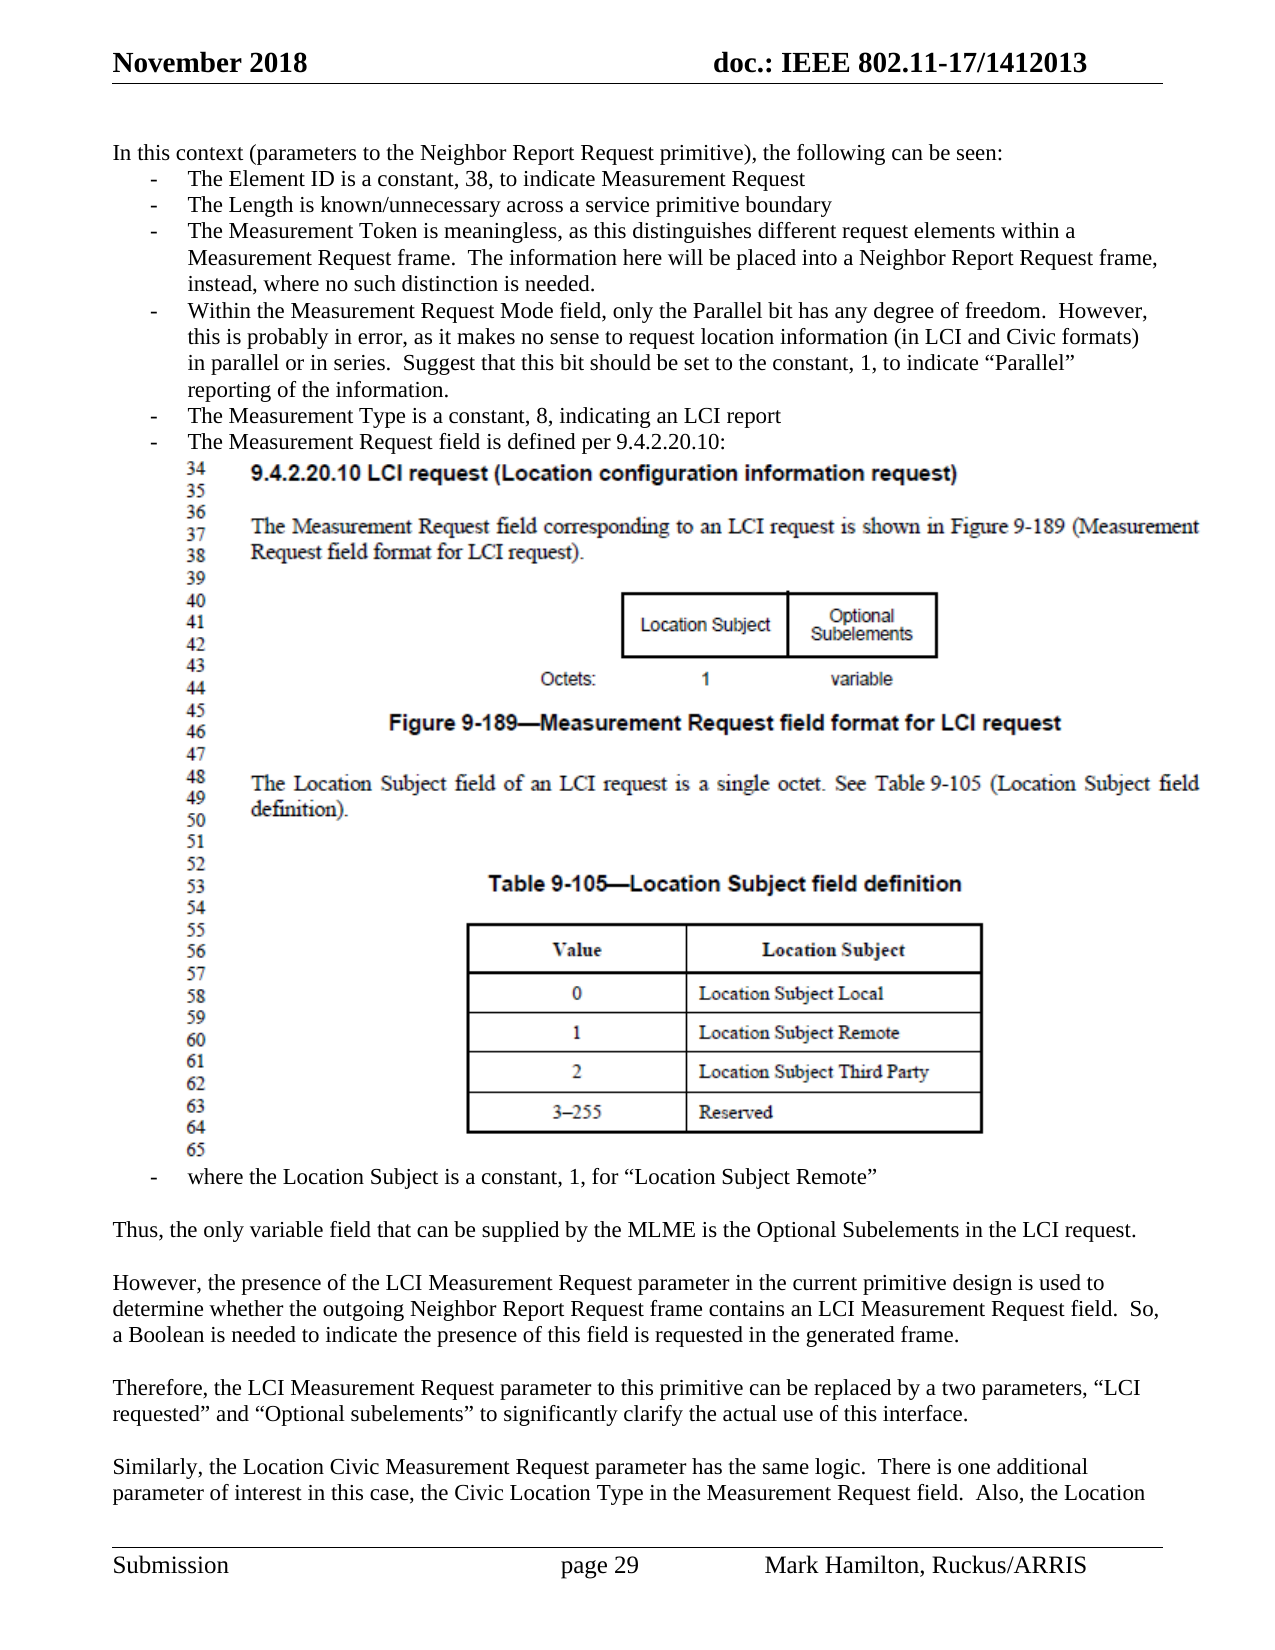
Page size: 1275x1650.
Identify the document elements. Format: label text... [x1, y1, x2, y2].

list The Measurement Token is meaningless, as this distinguishes different request elements within a Measurement Request frame. The information here will be placed into a Neighbor Report Request frame, instead, where no such distinction is needed. [150, 218, 1163, 297]
list The Measurement Request field is defined per 9.4.2.20.10: [150, 428, 1163, 455]
text Therefore, the LCI Measurement Request parameter to this primitive can be replaced by a two parameters, “LCI requested” and “Optional subelements” to significantly clarify the actual use of this interface. [112, 1374, 1163, 1427]
list where the Location Subject is a constant, 1, for “Location Subject Remote” [150, 1163, 1163, 1189]
list The Element ID is a constant, 38, to indicate Measurement Request [150, 165, 1163, 191]
text In this context (parameters to the Neighbor Report Request primitive), the following can be seen: [112, 138, 1163, 165]
list The Measurement Type is a constant, 8, indicating an LCI report [150, 402, 1163, 428]
text Thus, the only variable field that can be supplied by the MLME is the Optional Subelements in the LCI request. [112, 1216, 1163, 1242]
picture [177, 454, 1228, 1164]
list The Length is known/unnecessary across a service primitive boundary [150, 191, 1163, 218]
text However, the presence of the LCI Measurement Request parameter in the current primitive design is used to determine whether the outgoing Neighbor Report Request frame contains an LCI Measurement Request field. So, a Boolean is needed to indicate the presence of this field is requested in the generated frame. [112, 1269, 1163, 1348]
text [112, 1453, 1163, 1506]
list Within the Measurement Request Mode field, only the Parallel bit has any degree of freedom. However, this is probably in error, as it makes no sense to request location information (in LCI and Civic formats) in parallel or in series. Suggest that this bit should be set to the constant, 1, to indicate “Parallel” reporting of the information. [150, 297, 1163, 402]
